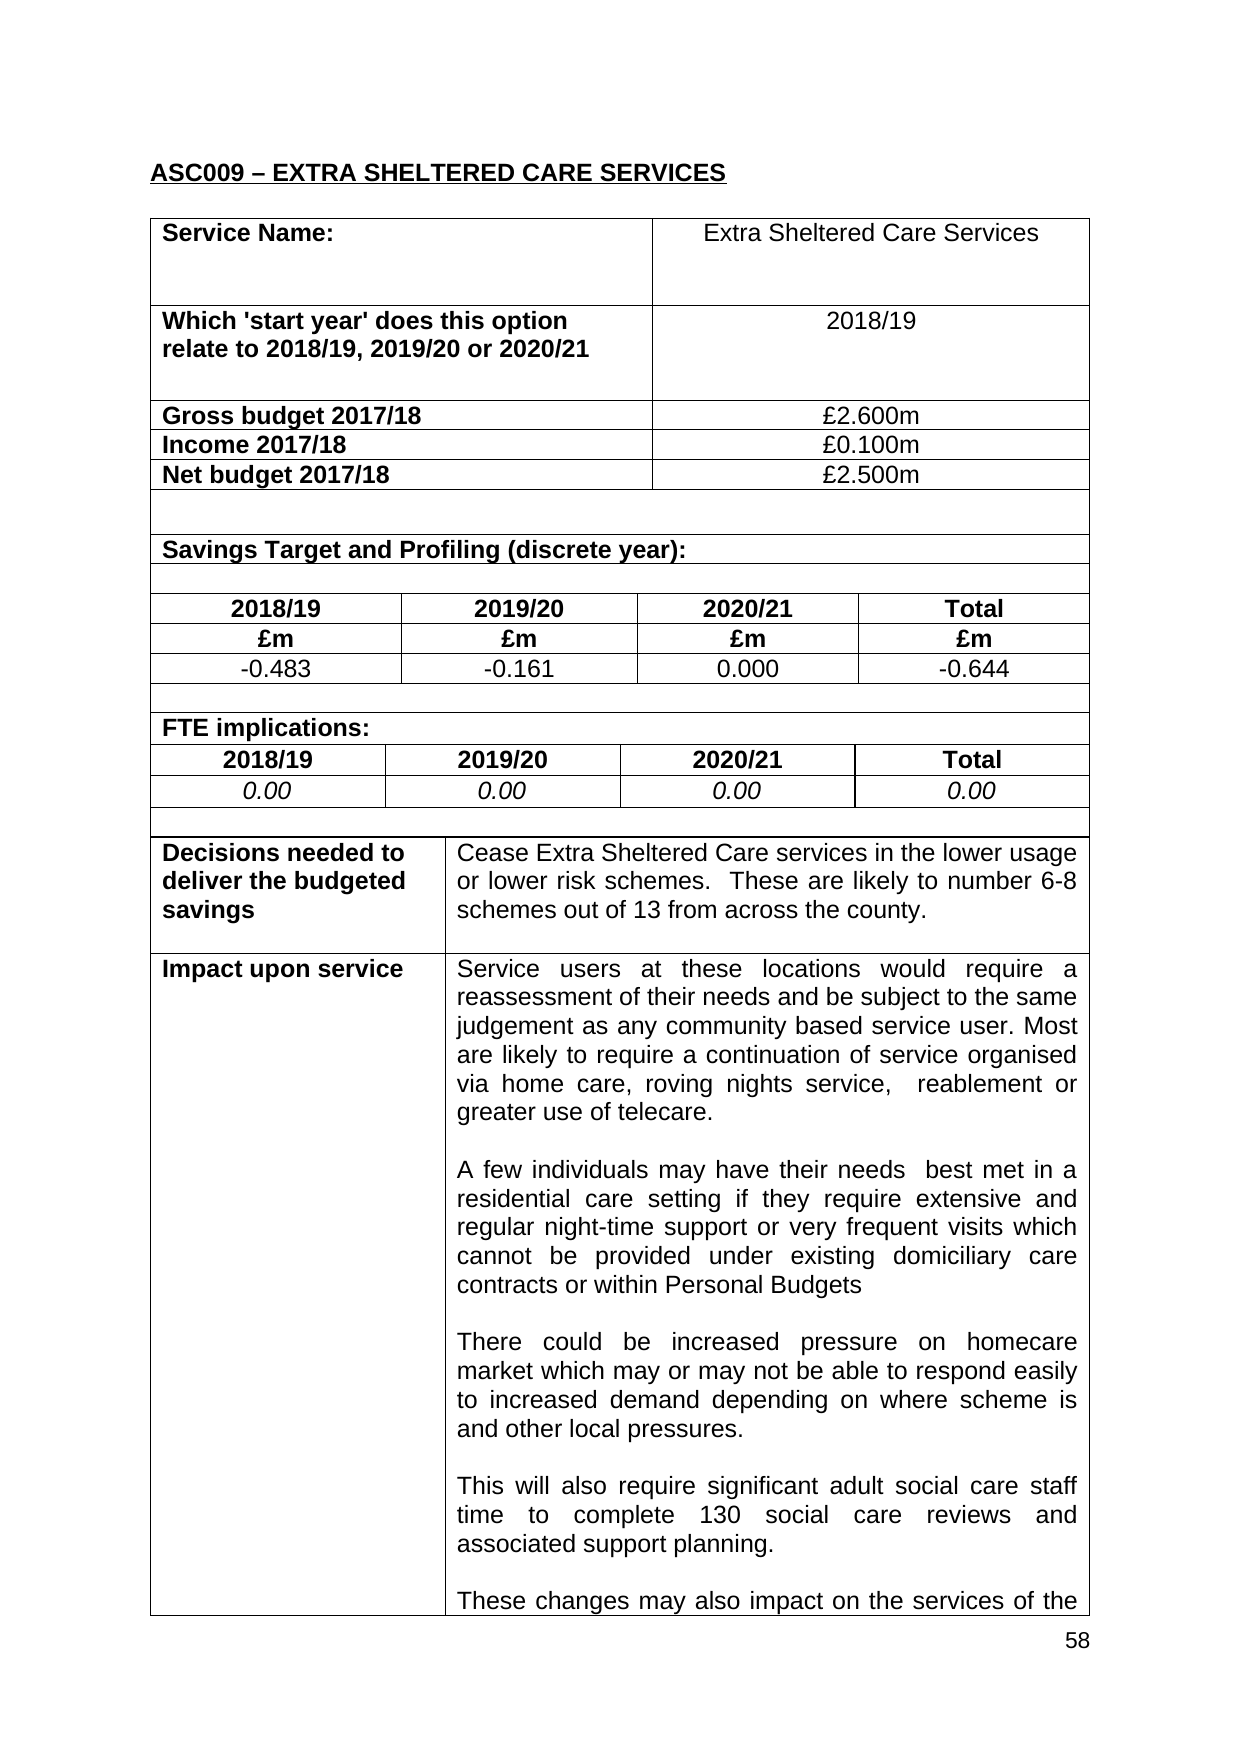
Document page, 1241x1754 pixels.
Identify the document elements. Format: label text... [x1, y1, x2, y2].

table_cell Impact upon service [151, 954, 445, 1615]
table_cell 2018/19 [151, 594, 401, 623]
table_cell 0.00 [856, 776, 1089, 807]
table_cell FTE implications: [151, 713, 1089, 744]
table_cell [151, 564, 1089, 593]
table_cell Total [859, 594, 1089, 623]
table_cell Net budget 2017/18 [151, 460, 652, 489]
table_cell 2020/21 [621, 745, 854, 775]
table_cell £m [859, 624, 1089, 653]
table_cell Savings Target and Profiling (discrete year): [151, 535, 1089, 563]
table_cell 0.000 [638, 654, 858, 682]
table_cell £2.500m [653, 460, 1089, 489]
table_cell [151, 808, 1089, 836]
table_cell Total [856, 745, 1089, 775]
table_cell -0.483 [151, 654, 401, 682]
table_cell -0.644 [859, 654, 1089, 682]
table_cell £m [151, 624, 401, 653]
table_cell [151, 490, 1089, 533]
table_cell 2020/21 [638, 594, 858, 623]
table_cell 2018/19 [151, 745, 385, 775]
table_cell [446, 954, 1089, 1615]
table_cell -0.161 [402, 654, 637, 682]
table_cell Income 2017/18 [151, 430, 652, 459]
table_cell £2.600m [653, 401, 1089, 429]
table_cell Cease Extra Sheltered Care services in the lower usage or lower risk schemes. These are likely to number 6-8 schemes out of 13 from across the county. [446, 838, 1089, 952]
table_header Extra Sheltered Care Services [653, 219, 1089, 305]
table_cell 0.00 [151, 776, 385, 807]
table_cell £0.100m [653, 430, 1089, 459]
text ASC009 – EXTRA SHELTERED CARE SERVICES [150, 158, 1090, 186]
table_cell 2018/19 [653, 306, 1089, 399]
table_cell £m [638, 624, 858, 653]
table_cell 0.00 [386, 776, 620, 807]
table_cell [151, 684, 1089, 712]
table_cell 2019/20 [402, 594, 637, 623]
table_cell Which 'start year' does this option relate to 2018/19, 2019/20 or 2020/21 [151, 306, 652, 399]
table_cell 2019/20 [386, 745, 620, 775]
table_cell Gross budget 2017/18 [151, 401, 652, 429]
table_cell 0.00 [621, 776, 854, 807]
table_cell £m [402, 624, 637, 653]
table_cell Decisions needed to deliver the budgeted savings [151, 838, 445, 952]
table_header Service Name: [151, 219, 652, 305]
